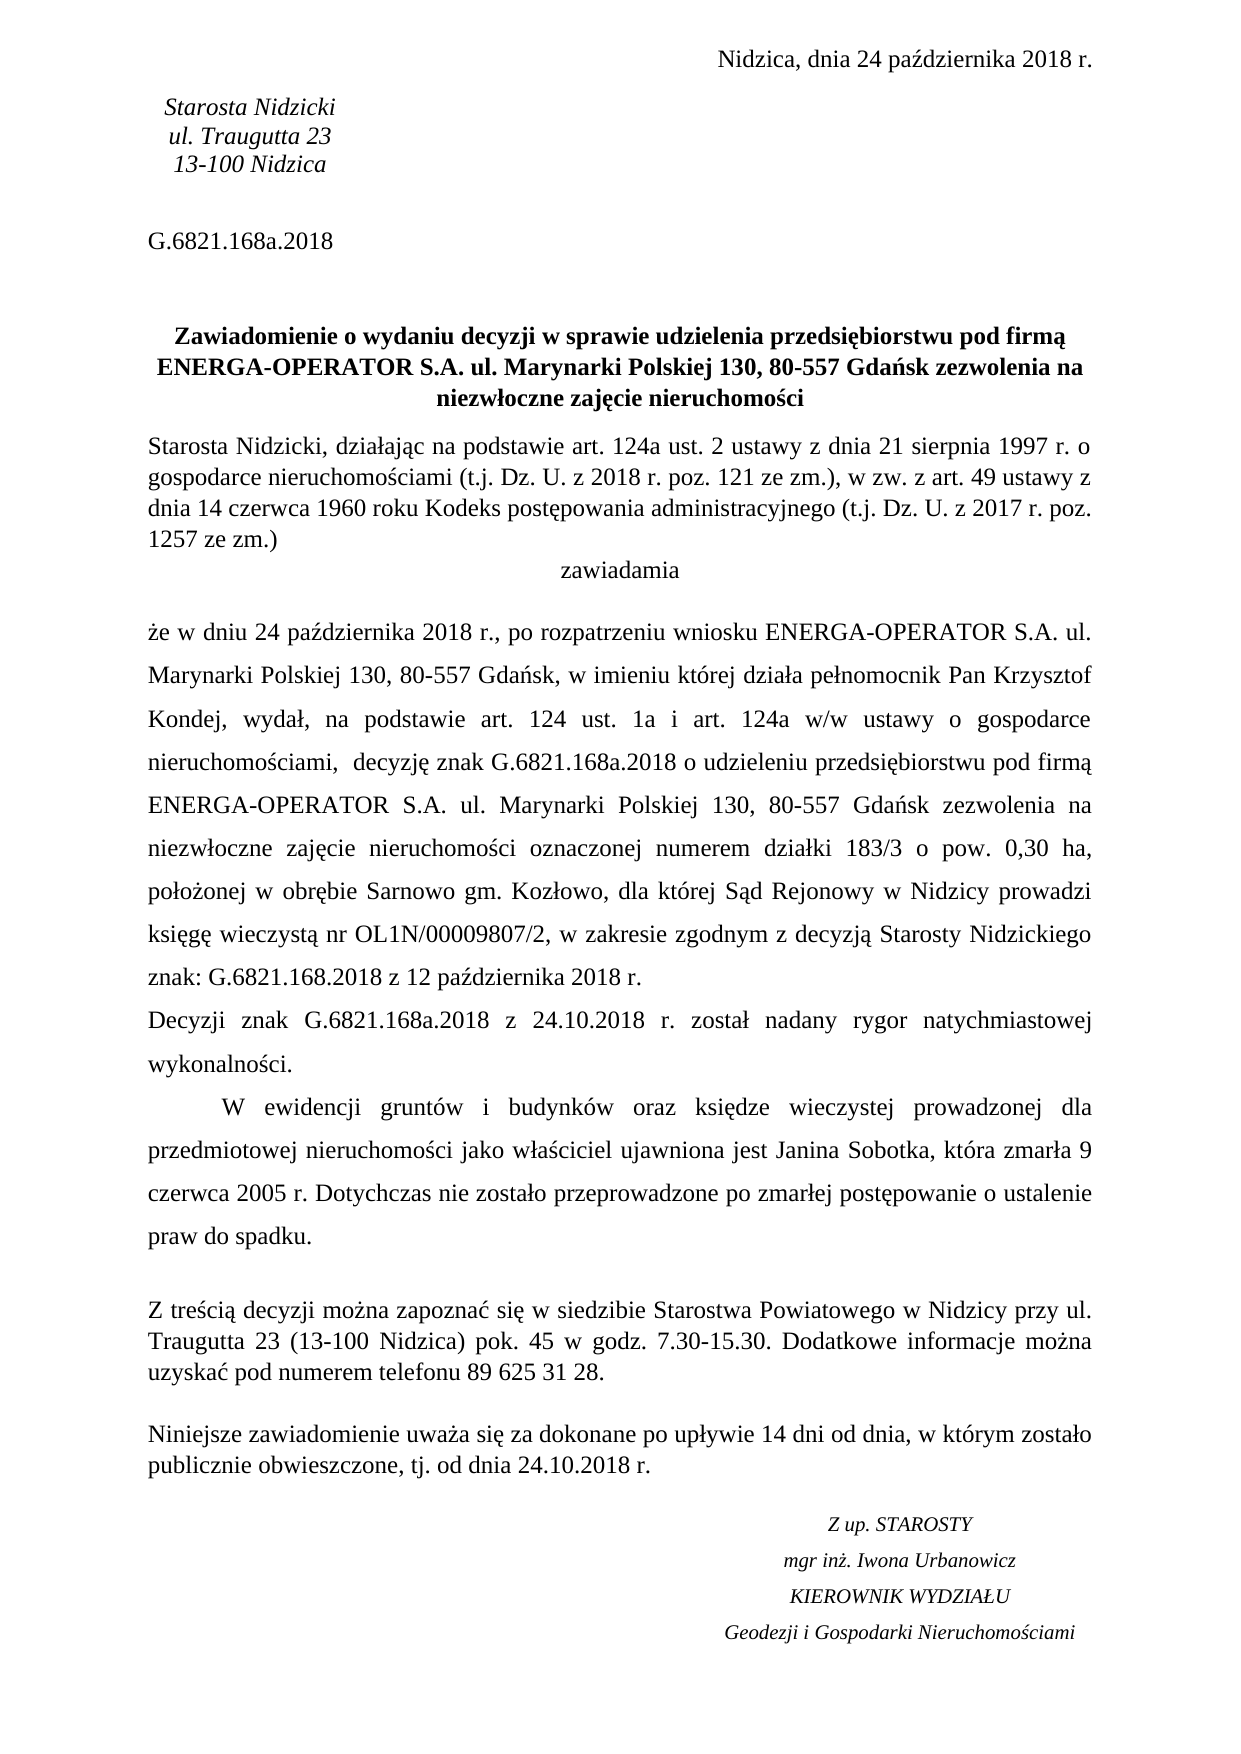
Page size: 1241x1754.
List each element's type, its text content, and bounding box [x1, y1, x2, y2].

text Z treścią decyzji można zapoznać się w siedzibie Starostwa Powiatowego w Nidzicy przy ul. Traugutta 23 (13-100 Nidzica) pok. 45 w godz. 7.30-15.30. Dodatkowe informacje można uzyskać pod numerem telefonu 89 625 31 28. [148, 1295, 1093, 1386]
text Geodezji i Gospodarki Nieruchomościami [709, 1620, 1093, 1644]
text KIEROWNIK WYDZIAŁU [709, 1584, 1093, 1608]
text W ewidencji gruntów i budynków oraz księdze wieczystej prowadzonej dla przedmiotowej nieruchomości jako właściciel ujawniona jest Janina Sobotka, która zmarła 9 czerwca 2005 r. Dotychczas nie zostało przeprowadzone po zmarłej postępowanie o ustalenie praw do spadku. [148, 1092, 1093, 1250]
text Zawiadomienie o wydaniu decyzji w sprawie udzielenia przedsiębiorstwu pod firmą ENERGA-OPERATOR S.A. ul. Marynarki Polskiej 130, 80-557 Gdańsk zezwolenia na niezwłoczne zajęcie nieruchomości [148, 321, 1093, 412]
text Nidzica, dnia 24 października 2018 r. [148, 44, 1093, 73]
text ul. Traugutta 23 [148, 121, 354, 149]
text Niniejsze zawiadomienie uważa się za dokonane po upływie 14 dni od dnia, w którym zostało publicznie obwieszczone, tj. od dnia 24.10.2018 r. [148, 1419, 1093, 1479]
text Starosta Nidzicki [148, 92, 354, 121]
text że w dniu 24 października 2018 r., po rozpatrzeniu wniosku ENERGA-OPERATOR S.A. ul. Marynarki Polskiej 130, 80-557 Gdańsk, w imieniu której działa pełnomocnik Pan Krzysztof Kondej, wydał, na podstawie art. 124 ust. 1a i art. 124a w/w ustawy o gospodarce nieruchomościami, decyzję znak G.6821.168a.2018 o udzieleniu przedsiębiorstwu pod firmą ENERGA-OPERATOR S.A. ul. Marynarki Polskiej 130, 80-557 Gdańsk zezwolenia na niezwłoczne zajęcie nieruchomości oznaczonej numerem działki 183/3 o pow. 0,30 ha, położonej w obrębie Sarnowo gm. Kozłowo, dla której Sąd Rejonowy w Nidzicy prowadzi księgę wieczystą nr OL1N/00009807/2, w zakresie zgodnym z decyzją Starosty Nidzickiego znak: G.6821.168.2018 z 12 października 2018 r. [148, 617, 1093, 991]
text G.6821.168a.2018 [148, 226, 1093, 255]
text Decyzji znak G.6821.168a.2018 z 24.10.2018 r. został nadany rygor natychmiastowej wykonalności. [148, 1006, 1093, 1077]
text zawiadamia [148, 555, 1093, 584]
text 13-100 Nidzica [148, 149, 354, 178]
text mgr inż. Iwona Urbanowicz [709, 1548, 1093, 1572]
text Starosta Nidzicki, działając na podstawie art. 124a ust. 2 ustawy z dnia 21 sierpnia 1997 r. o gospodarce nieruchomościami (t.j. Dz. U. z 2018 r. poz. 121 ze zm.), w zw. z art. 49 ustawy z dnia 14 czerwca 1960 roku Kodeks postępowania administracyjnego (t.j. Dz. U. z 2017 r. poz. 1257 ze zm.) [148, 431, 1093, 553]
text Z up. STAROSTY [709, 1512, 1093, 1536]
